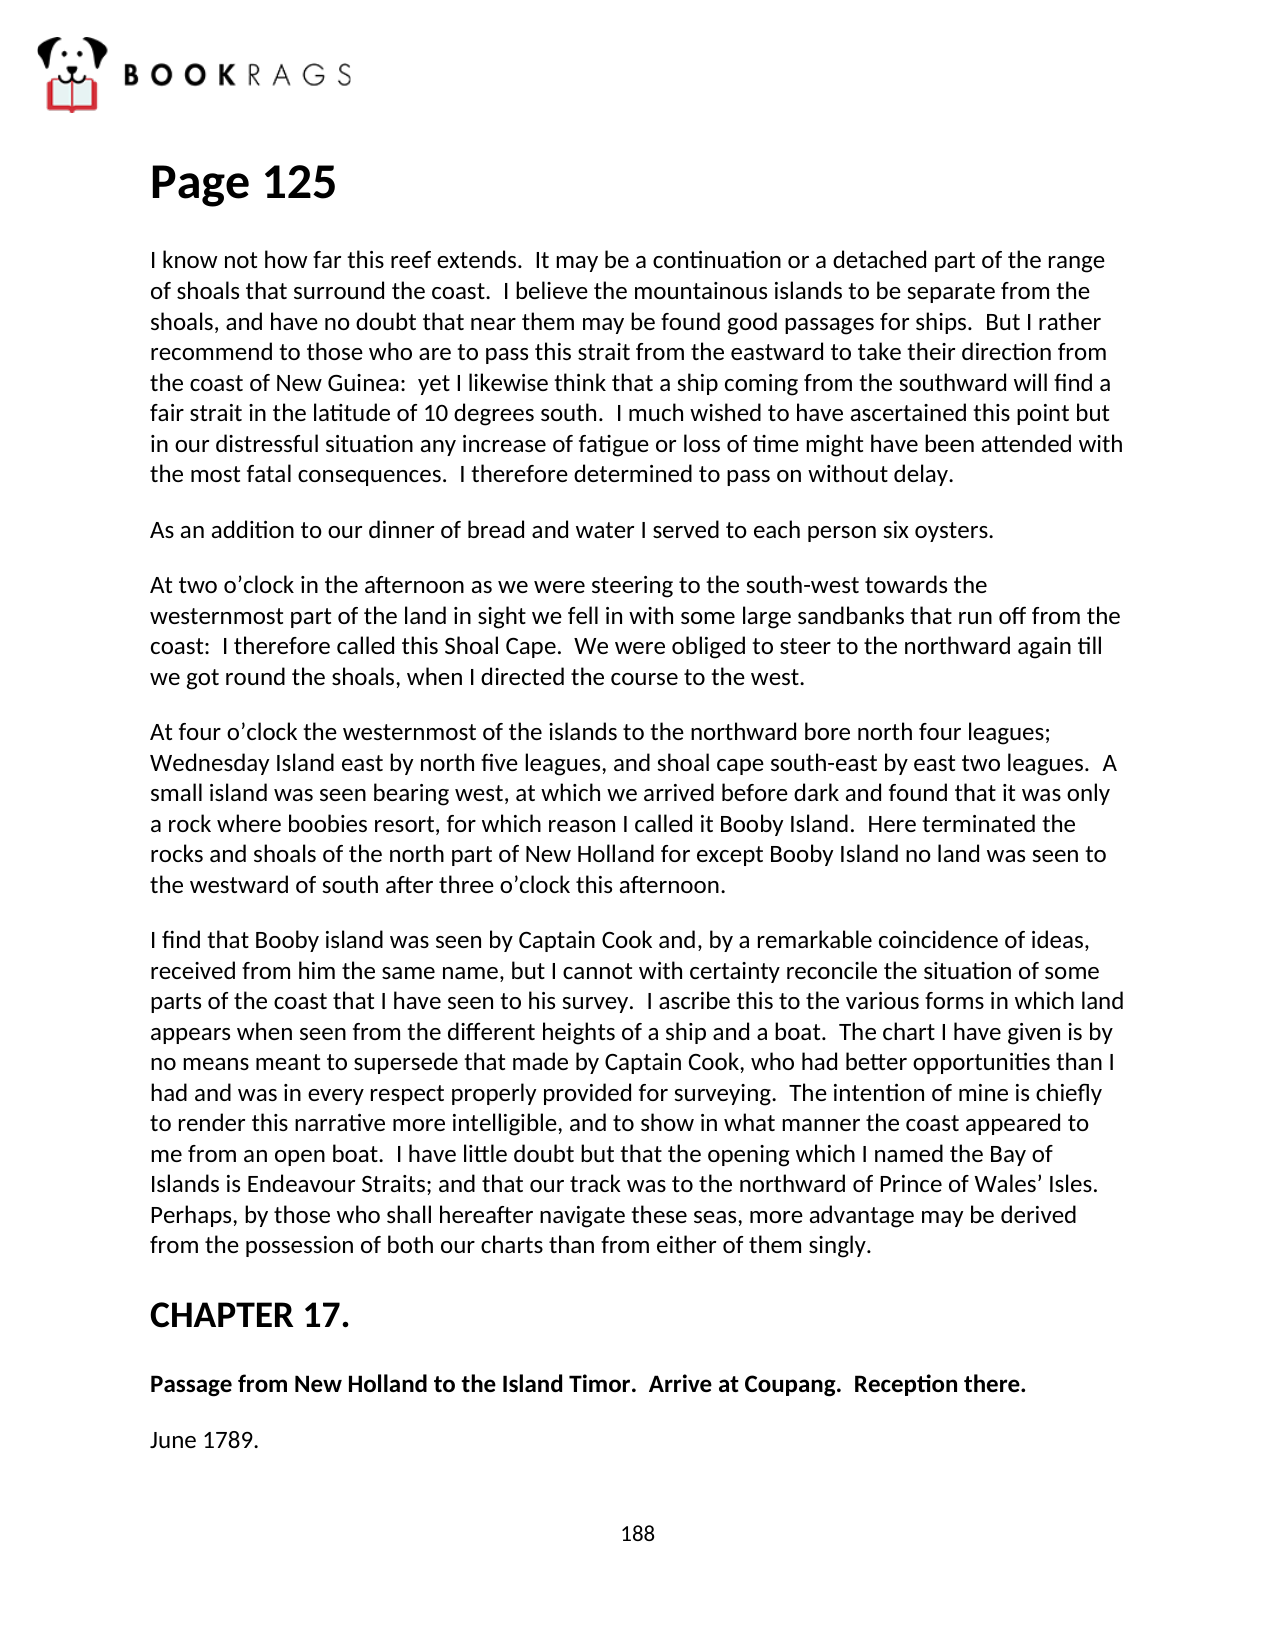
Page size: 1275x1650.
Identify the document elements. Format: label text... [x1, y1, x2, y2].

text As an addition to our dinner of bread and water I served to each person six oysters. [150, 514, 1125, 544]
text Page 125 [150, 150, 1125, 211]
text June 1789. [150, 1424, 1125, 1454]
text I find that Booby island was seen by Captain Cook and, by a remarkable coincidence of ideas, received from him the same name, but I cannot with certainty reconcile the situation of some parts of the coast that I have seen to his survey. I ascribe this to the various forms in which land appears when seen from the different heights of a ship and a boat. The chart I have given is by no means meant to supersede that made by Captain Cook, who had better opportunities than I had and was in every respect properly provided for surveying. The intention of mine is chiefly to render this narrative more intelligible, and to show in what manner the coast appeared to me from an open boat. I have little doubt but that the opening which I named the Bay of Islands is Endeavour Straits; and that our track was to the northward of Prince of Wales’ Isles. Perhaps, by those who shall hereafter navigate these seas, more advantage may be derived from the possession of both our charts than from either of them singly. [150, 924, 1125, 1260]
text Passage from New Holland to the Island Timor. Arrive at Coupang. Reception there. [150, 1368, 1125, 1399]
text At four o’clock the westernmost of the islands to the northward bore north four leagues; Wednesday Island east by north five leagues, and shoal cape south-east by east two leagues. A small island was seen bearing west, at which we arrived before dark and found that it was only a rock where boobies resort, for which reason I called it Booby Island. Here terminated the rocks and shoals of the north part of New Holland for except Booby Island no land was seen to the westward of south after three o’clock this afternoon. [150, 716, 1125, 899]
picture [37, 37, 351, 113]
text At two o’clock in the afternoon as we were steering to the south-west towards the westernmost part of the land in sight we fell in with some large sandbanks that run off from the coast: I therefore called this Shoal Cape. We were obliged to steer to the northward again till we got round the shoals, when I directed the course to the west. [150, 569, 1125, 691]
text CHAPTER 17. [150, 1291, 1125, 1337]
text I know not how far this reef extends. It may be a continuation or a detached part of the range of shoals that surround the coast. I believe the mountainous islands to be separate from the shoals, and have no doubt that near them may be found good passages for ships. But I rather recommend to those who are to pass this strait from the eastward to take their direction from the coast of New Guinea: yet I likewise think that a ship coming from the southward will find a fair strait in the latitude of 10 degrees south. I much wished to have ascertained this point but in our distressful situation any increase of fatigue or loss of time might have been attended with the most fatal consequences. I therefore determined to pass on without delay. [150, 244, 1125, 489]
